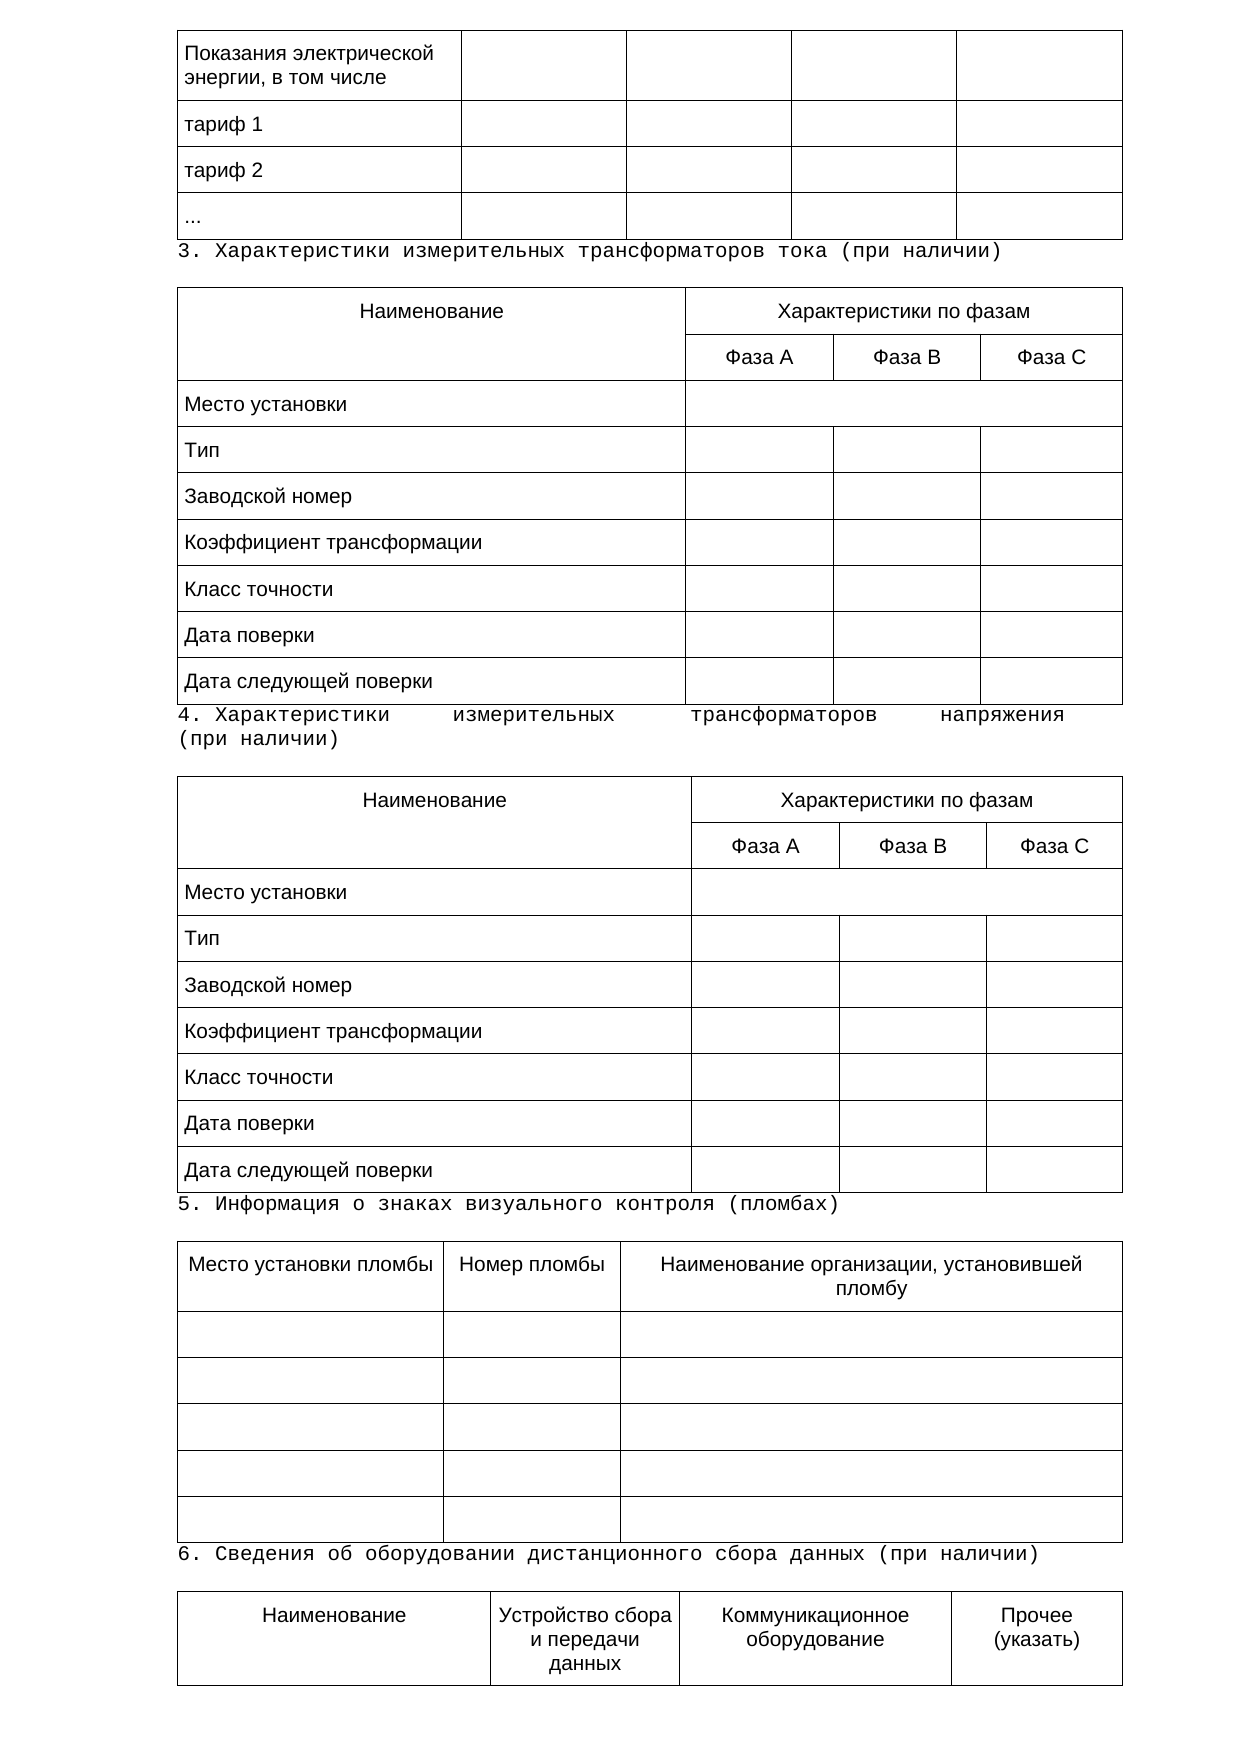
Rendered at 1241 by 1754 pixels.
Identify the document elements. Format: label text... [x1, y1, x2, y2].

table_cell [981, 473, 1122, 518]
table_cell [462, 31, 626, 100]
table_cell ... [178, 193, 461, 238]
table_cell [987, 1008, 1122, 1053]
table_cell [686, 658, 833, 703]
text 6. Сведения об оборудовании дистанционного сбора данных (при наличии) [177, 1543, 1152, 1567]
table_cell [627, 101, 791, 146]
table_header Характеристики по фазам [686, 288, 1122, 333]
table_cell [444, 1312, 620, 1357]
table_cell [621, 1358, 1122, 1403]
table_cell Коэффициент трансформации [178, 520, 685, 565]
table_cell [840, 916, 986, 961]
table_cell [627, 147, 791, 192]
table_cell [834, 473, 980, 518]
table_cell [178, 1312, 443, 1357]
table_cell [686, 427, 833, 472]
table_cell тариф 2 [178, 147, 461, 192]
text 3. Характеристики измерительных трансформаторов тока (при наличии) [177, 239, 1152, 263]
table_header Наименование организации, установившей пломбу [621, 1242, 1122, 1311]
table_cell [987, 1147, 1122, 1192]
table_cell Дата поверки [178, 612, 685, 657]
table_header Коммуникационное оборудование [680, 1592, 951, 1685]
table_cell [444, 1404, 620, 1449]
table_cell Дата следующей поверки [178, 1147, 691, 1192]
table_cell [987, 1054, 1122, 1099]
table_header Место установки пломбы [178, 1242, 443, 1311]
table_cell [792, 193, 956, 238]
table_cell [840, 1101, 986, 1146]
table_cell [840, 1008, 986, 1053]
table_cell тариф 1 [178, 101, 461, 146]
table_cell Тип [178, 916, 691, 961]
table_cell Фаза C [981, 335, 1122, 380]
table_cell [981, 658, 1122, 703]
table_cell Фаза A [692, 823, 839, 868]
table_cell [686, 473, 833, 518]
table_cell [621, 1404, 1122, 1449]
table_cell [792, 147, 956, 192]
text 4. Характеристики измерительных трансформаторов напряжения [177, 704, 1152, 728]
table_cell [840, 1054, 986, 1099]
table_cell [957, 101, 1122, 146]
table_cell [692, 916, 839, 961]
table_cell [686, 520, 833, 565]
table_cell [686, 612, 833, 657]
table_cell [692, 869, 1122, 914]
table_cell [792, 101, 956, 146]
table_cell [621, 1451, 1122, 1496]
table_cell [840, 962, 986, 1007]
table_cell [178, 1497, 443, 1542]
table_header Характеристики по фазам [692, 777, 1122, 822]
table_cell [462, 193, 626, 238]
table_cell Класс точности [178, 1054, 691, 1099]
table_cell [981, 566, 1122, 611]
table_cell [957, 147, 1122, 192]
table_cell Дата поверки [178, 1101, 691, 1146]
table_cell [957, 31, 1122, 100]
table_cell [692, 1147, 839, 1192]
table_cell [987, 916, 1122, 961]
table_cell [627, 193, 791, 238]
table_cell [981, 427, 1122, 472]
table_cell Класс точности [178, 566, 685, 611]
table_cell [178, 1451, 443, 1496]
table_cell [627, 31, 791, 100]
table_cell [692, 962, 839, 1007]
table_cell [834, 566, 980, 611]
table_cell [178, 1404, 443, 1449]
table_header Номер пломбы [444, 1242, 620, 1311]
table_cell [621, 1312, 1122, 1357]
table_cell [692, 1101, 839, 1146]
table_cell Фаза B [840, 823, 986, 868]
table_cell Заводской номер [178, 962, 691, 1007]
table_cell Место установки [178, 869, 691, 914]
table_cell [834, 427, 980, 472]
table_header Устройство сбора и передачи данных [491, 1592, 679, 1685]
table_cell [462, 101, 626, 146]
table_cell [957, 193, 1122, 238]
table_cell [987, 962, 1122, 1007]
table_cell [686, 566, 833, 611]
table_cell [792, 31, 956, 100]
table_header Наименование [178, 777, 691, 868]
table_cell [178, 1358, 443, 1403]
table_cell [444, 1451, 620, 1496]
table_cell [692, 1054, 839, 1099]
table_cell Место установки [178, 381, 685, 426]
table_cell [444, 1497, 620, 1542]
table_cell [692, 1008, 839, 1053]
table_cell [834, 658, 980, 703]
table_cell Фаза B [834, 335, 980, 380]
table_header Наименование [178, 1592, 490, 1685]
table_cell Заводской номер [178, 473, 685, 518]
table_cell Показания электрической энергии, в том числе [178, 31, 461, 100]
table_cell Тип [178, 427, 685, 472]
table_cell [981, 612, 1122, 657]
table_cell Дата следующей поверки [178, 658, 685, 703]
table_cell Фаза C [987, 823, 1122, 868]
table_cell [840, 1147, 986, 1192]
table_cell [834, 520, 980, 565]
table_cell Коэффициент трансформации [178, 1008, 691, 1053]
table_cell [686, 381, 1122, 426]
text 5. Информация о знаках визуального контроля (пломбах) [177, 1193, 1152, 1217]
text (при наличии) [177, 728, 1152, 752]
table_cell Фаза A [686, 335, 833, 380]
table_header Наименование [178, 288, 685, 380]
table_cell [444, 1358, 620, 1403]
table_cell [621, 1497, 1122, 1542]
table_cell [462, 147, 626, 192]
table_cell [987, 1101, 1122, 1146]
table_cell [981, 520, 1122, 565]
table_header Прочее (указать) [952, 1592, 1122, 1685]
table_cell [834, 612, 980, 657]
